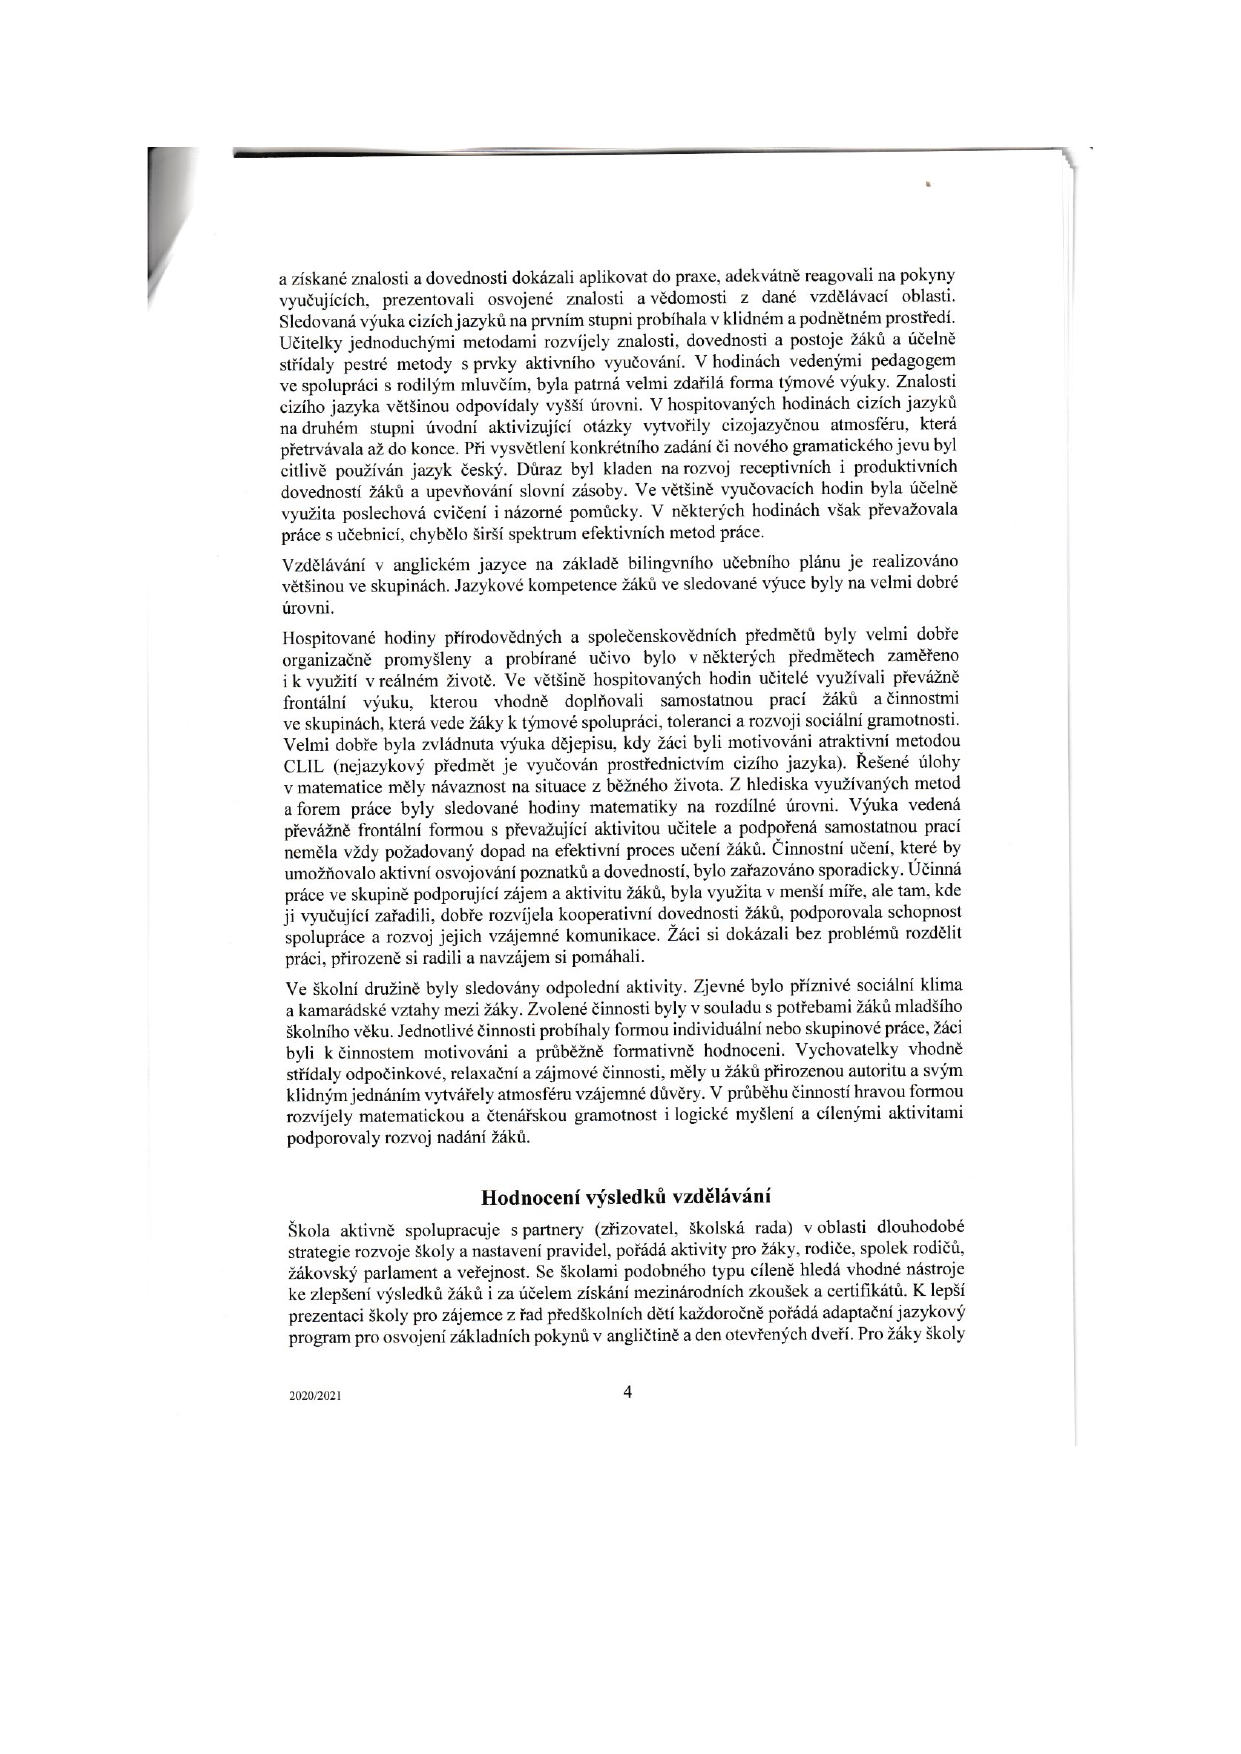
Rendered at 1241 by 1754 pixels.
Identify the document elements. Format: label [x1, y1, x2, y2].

picture [147, 147, 1093, 1446]
